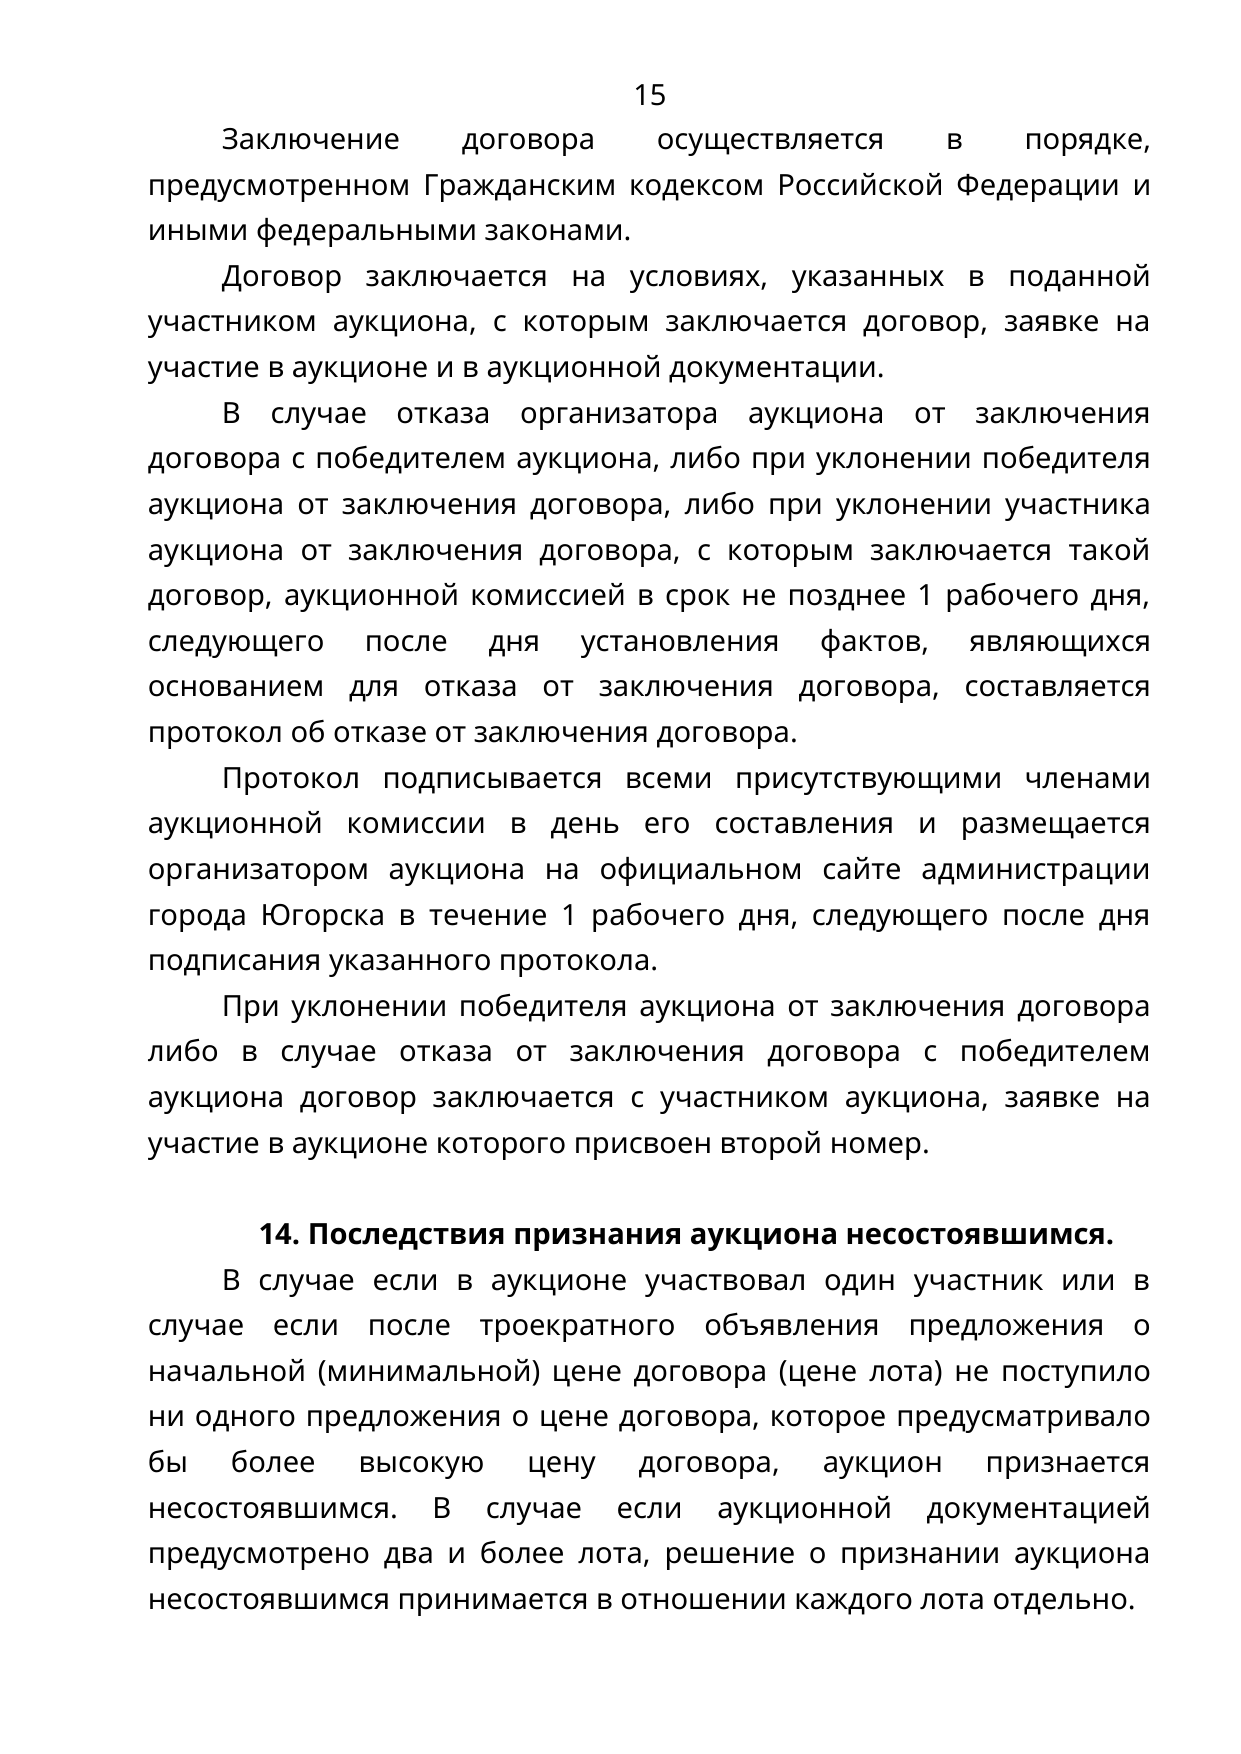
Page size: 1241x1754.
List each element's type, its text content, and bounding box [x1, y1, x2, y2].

text Договор заключается на условиях, указанных в поданной участником аукциона, с которым заключается договор, заявке на участие в аукционе и в аукционной документации. [148, 255, 1152, 386]
text 14. Последствия признания аукциона несостоявшимся. [148, 1213, 1152, 1253]
text Протокол подписывается всеми присутствующими членами аукционной комиссии в день его составления и размещается организатором аукциона на официальном сайте администрации города Югорска в течение 1 рабочего дня, следующего после дня подписания указанного протокола. [148, 757, 1152, 979]
text В случае отказа организатора аукциона от заключения договора с победителем аукциона, либо при уклонении победителя аукциона от заключения договора, либо при уклонении участника аукциона от заключения договора, с которым заключается такой договор, аукционной комиссией в срок не позднее 1 рабочего дня, следующего после дня установления фактов, являющихся основанием для отказа от заключения договора, составляется протокол об отказе от заключения договора. [148, 392, 1152, 751]
text В случае если в аукционе участвовал один участник или в случае если после троекратного объявления предложения о начальной (минимальной) цене договора (цене лота) не поступило ни одного предложения о цене договора, которое предусматривало бы более высокую цену договора, аукцион признается несостоявшимся. В случае если аукционной документацией предусмотрено два и более лота, решение о признании аукциона несостоявшимся принимается в отношении каждого лота отдельно. [148, 1259, 1152, 1618]
text Заключение договора осуществляется в порядке, предусмотренном Гражданским кодексом Российской Федерации и иными федеральными законами. [148, 118, 1152, 249]
text При уклонении победителя аукциона от заключения договора либо в случае отказа от заключения договора с победителем аукциона договор заключается с участником аукциона, заявке на участие в аукционе которого присвоен второй номер. [148, 985, 1152, 1162]
